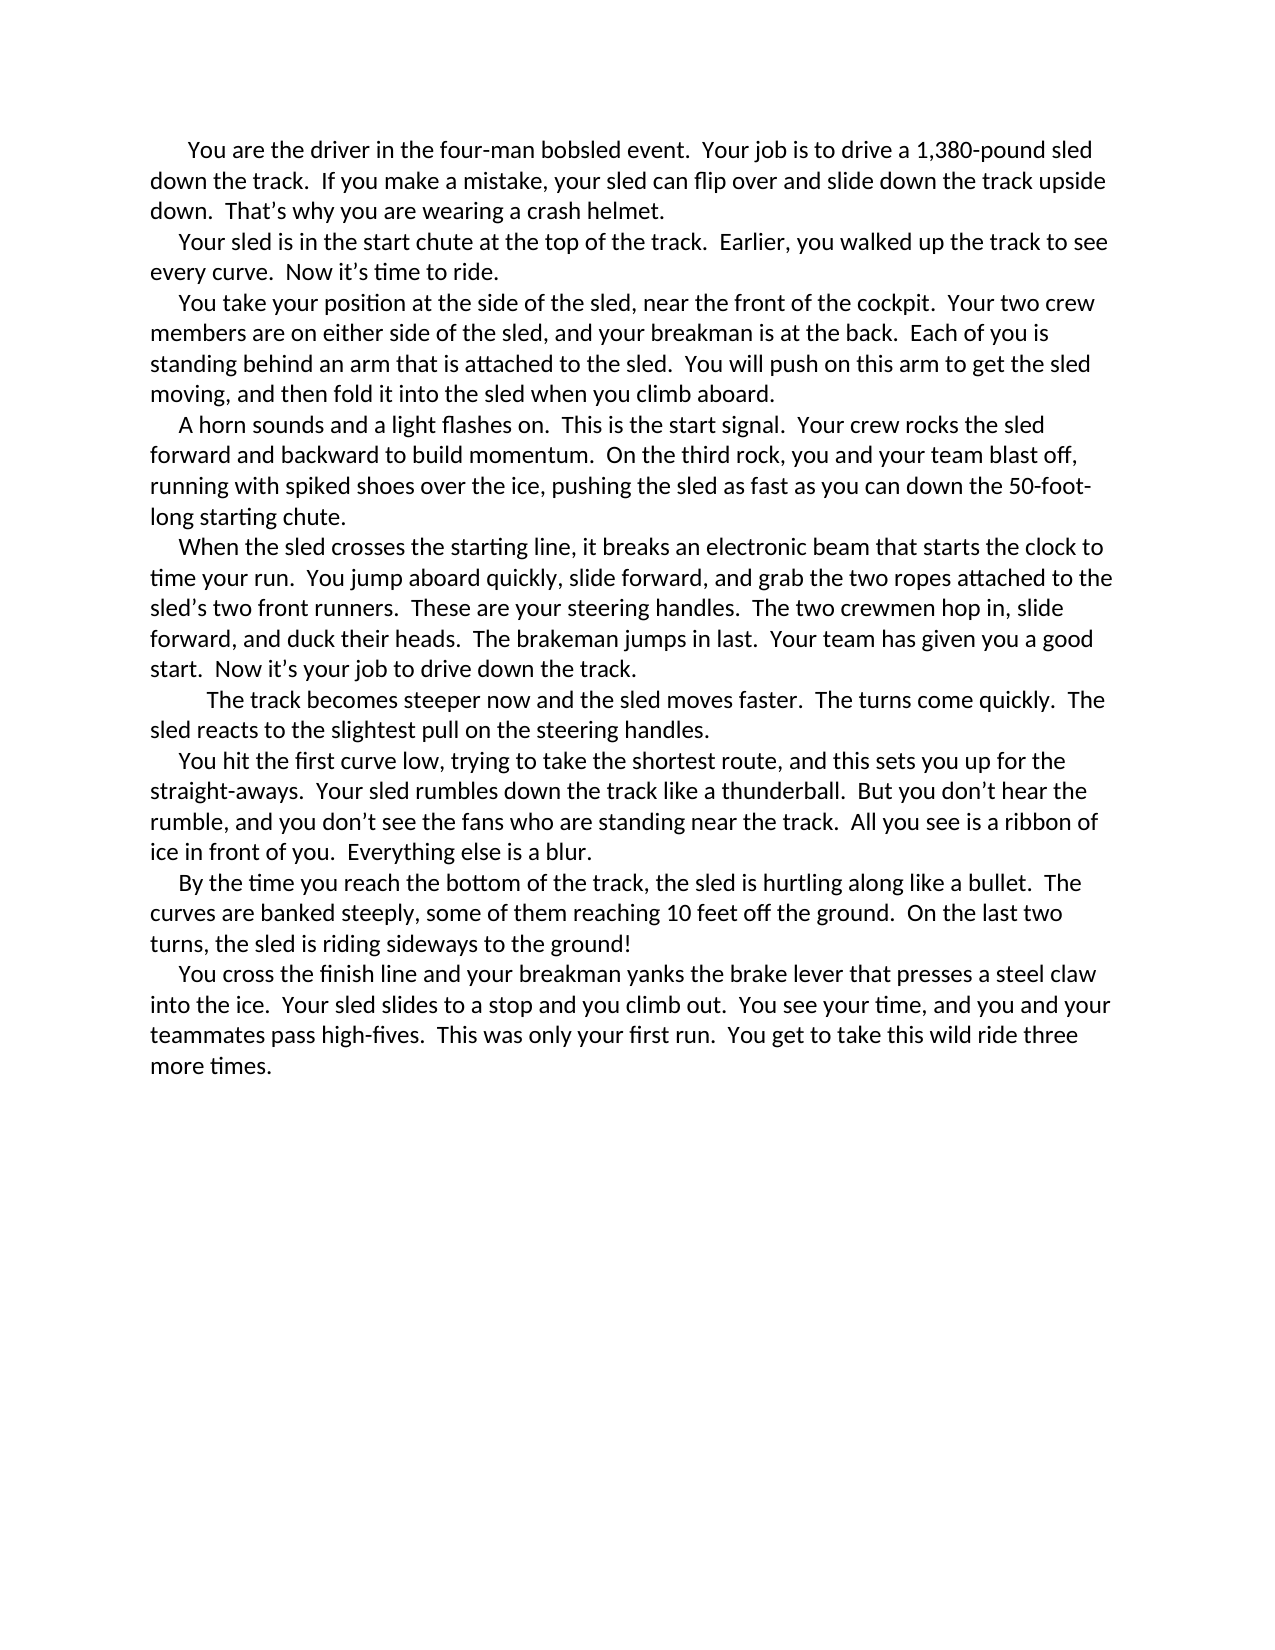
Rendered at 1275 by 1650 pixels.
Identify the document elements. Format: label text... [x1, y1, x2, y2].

text You take your position at the side of the sled, near the front of the cockpit. Your two crew members are on either side of the sled, and your breakman is at the back. Each of you is standing behind an arm that is attached to the sled. You will push on this arm to get the sled moving, and then fold it into the sled when you climb aboard. [150, 287, 1125, 409]
text You are the driver in the four-man bobsled event. Your job is to drive a 1,380-pound sled down the track. If you make a mistake, your sled can flip over and slide down the track upside down. That’s why you are wearing a crash helmet. [150, 134, 1125, 226]
text You cross the finish line and your breakman yanks the brake lever that presses a steel claw into the ice. Your sled slides to a stop and you climb out. You see your time, and you and your teammates pass high-fives. This was only your first run. You get to take this wild ride three more times. [150, 958, 1125, 1081]
text By the time you reach the bottom of the track, the sled is hurtling along like a bullet. The curves are banked steeply, some of them reaching 10 feet off the ground. On the last two turns, the sled is riding sideways to the ground! [150, 867, 1125, 958]
text Your sled is in the start chute at the top of the track. Earlier, you walked up the track to see every curve. Now it’s time to ride. [150, 226, 1125, 287]
text The track becomes steeper now and the sled moves faster. The turns come quickly. The sled reacts to the slightest pull on the steering handles. [150, 684, 1125, 745]
text You hit the first curve low, trying to take the shortest route, and this sets you up for the straight-aways. Your sled rumbles down the track like a thunderball. But you don’t hear the rumble, and you don’t see the fans who are standing near the track. All you see is a ribbon of ice in front of you. Everything else is a blur. [150, 745, 1125, 867]
text A horn sounds and a light flashes on. This is the start signal. Your crew rocks the sled forward and backward to build momentum. On the third rock, you and your team blast off, running with spiked shoes over the ice, pushing the sled as fast as you can down the 50-foot-long starting chute. [150, 409, 1125, 531]
text When the sled crosses the starting line, it breaks an electronic beam that starts the clock to time your run. You jump aboard quickly, slide forward, and grab the two ropes attached to the sled’s two front runners. These are your steering handles. The two crewmen hop in, slide forward, and duck their heads. The brakeman jumps in last. Your team has given you a good start. Now it’s your job to drive down the track. [150, 531, 1125, 684]
